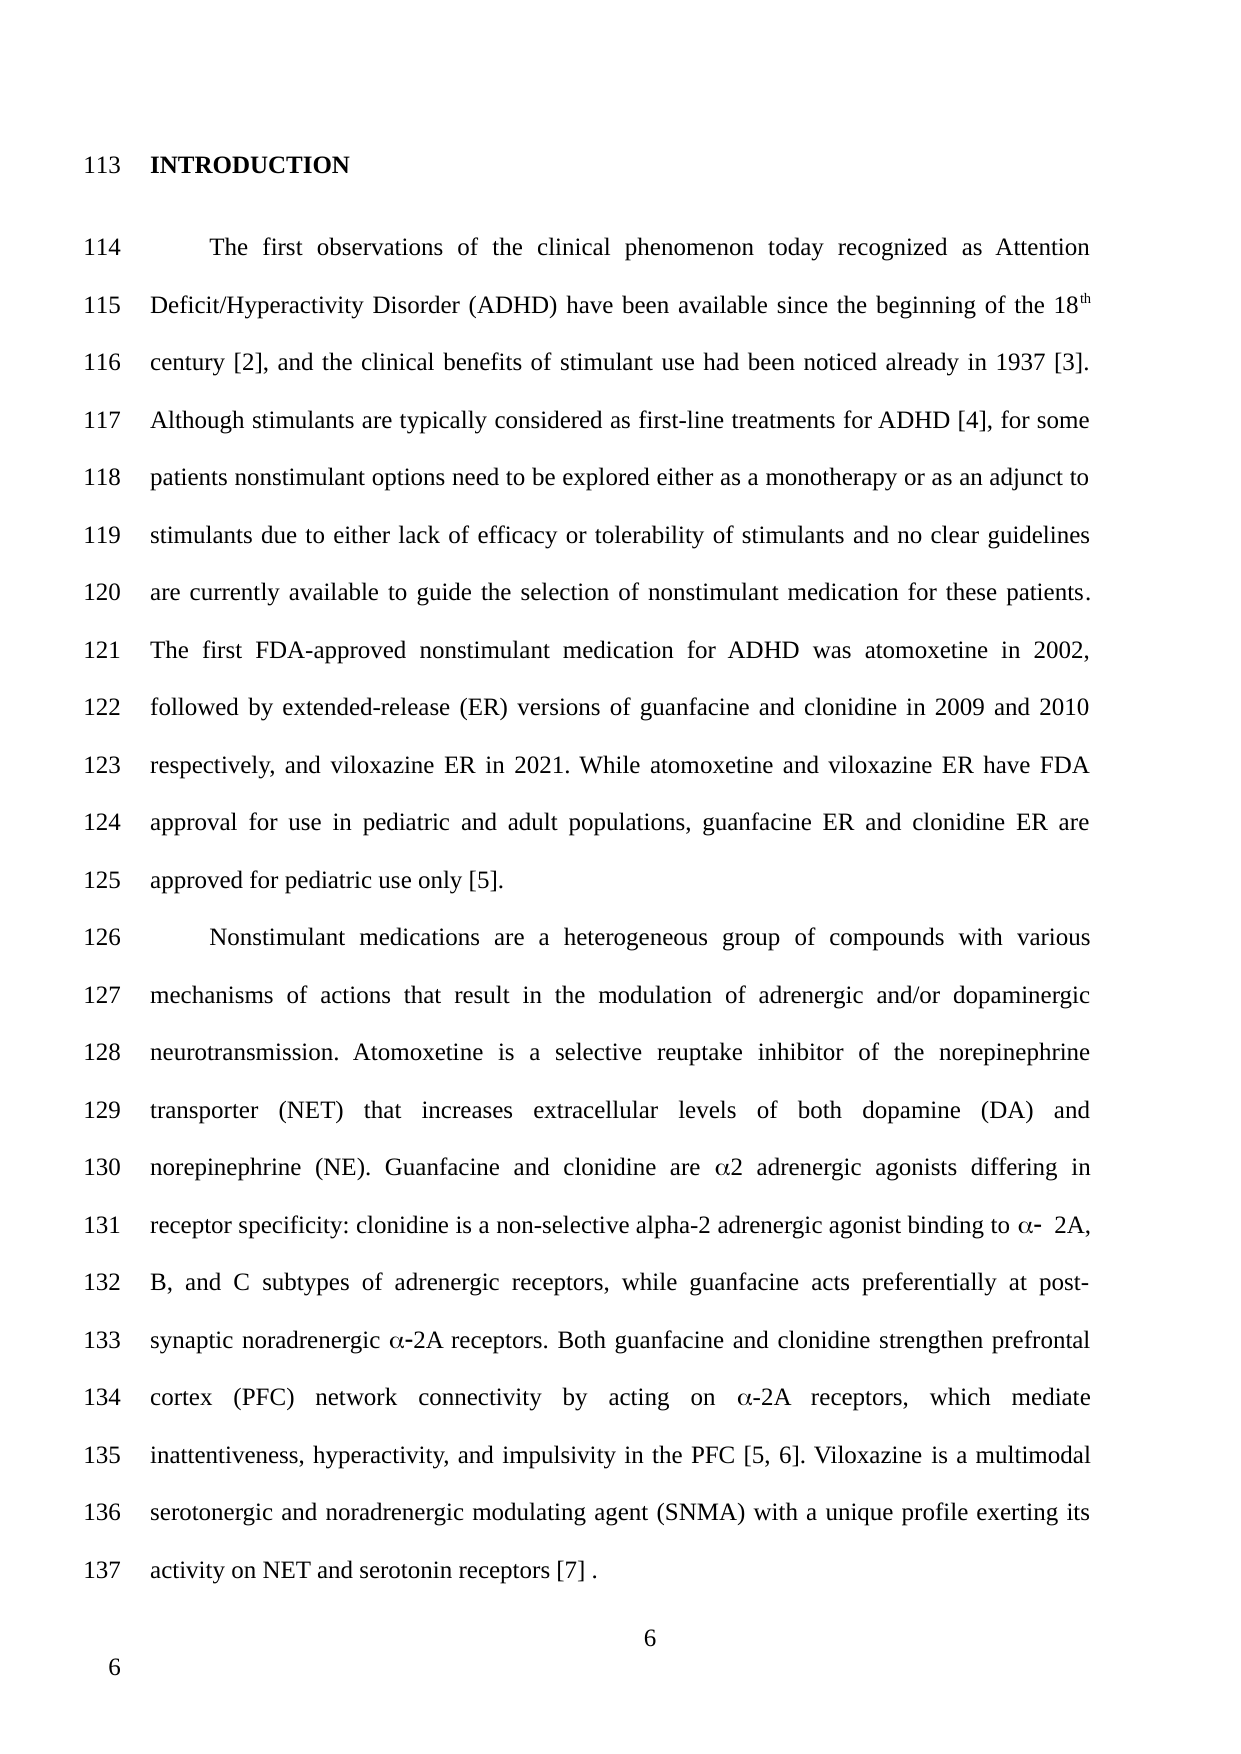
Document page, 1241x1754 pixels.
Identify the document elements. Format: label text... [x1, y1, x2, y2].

text Nonstimulant medications are a heterogeneous group of compounds with various mechanisms of actions that result in the modulation of adrenergic and/or dopaminergic neurotransmission. Atomoxetine is a selective reuptake inhibitor of the norepinephrine transporter (NET) that increases extracellular levels of both dopamine (DA) and norepinephrine (NE). Guanfacine and clonidine are 2 adrenergic agonists differing in receptor specificity: clonidine is a non-selective alpha-2 adrenergic agonist binding to 2A, B, and C subtypes of adrenergic receptors, while guanfacine acts preferentially at post-synaptic noradrenergic 2A receptors. Both guanfacine and clonidine strengthen prefrontal cortex (PFC) network connectivity by acting on -2A receptors, which mediate inattentiveness, hyperactivity, and impulsivity in the PFC [5, 6]. Viloxazine is a multimodal serotonergic and noradrenergic modulating agent (SNMA) with a unique profile exerting its activity on NET and serotonin receptors [7] . [150, 922, 1091, 1584]
text The first observations of the clinical phenomenon today recognized as Attention Deficit/Hyperactivity Disorder (ADHD) have been available since the beginning of the 18th century [2], and the clinical benefits of stimulant use had been noticed already in 1937 [3]. Although stimulants are typically considered as first-line treatments for ADHD [4], for some patients nonstimulant options need to be explored either as a monotherapy or as an adjunct to stimulants due to either lack of efficacy or tolerability of stimulants and no clear guidelines are currently available to guide the selection of nonstimulant medication for these patients. The first FDA-approved nonstimulant medication for ADHD was atomoxetine in 2002, followed by extended-release (ER) versions of guanfacine and clonidine in 2009 and 2010 respectively, and viloxazine ER in 2021. While atomoxetine and viloxazine ER have FDA approval for use in pediatric and adult populations, guanfacine ER and clonidine ER are approved for pediatric use only [5]. [150, 232, 1091, 894]
subtitle INTRODUCTION [150, 150, 1091, 179]
